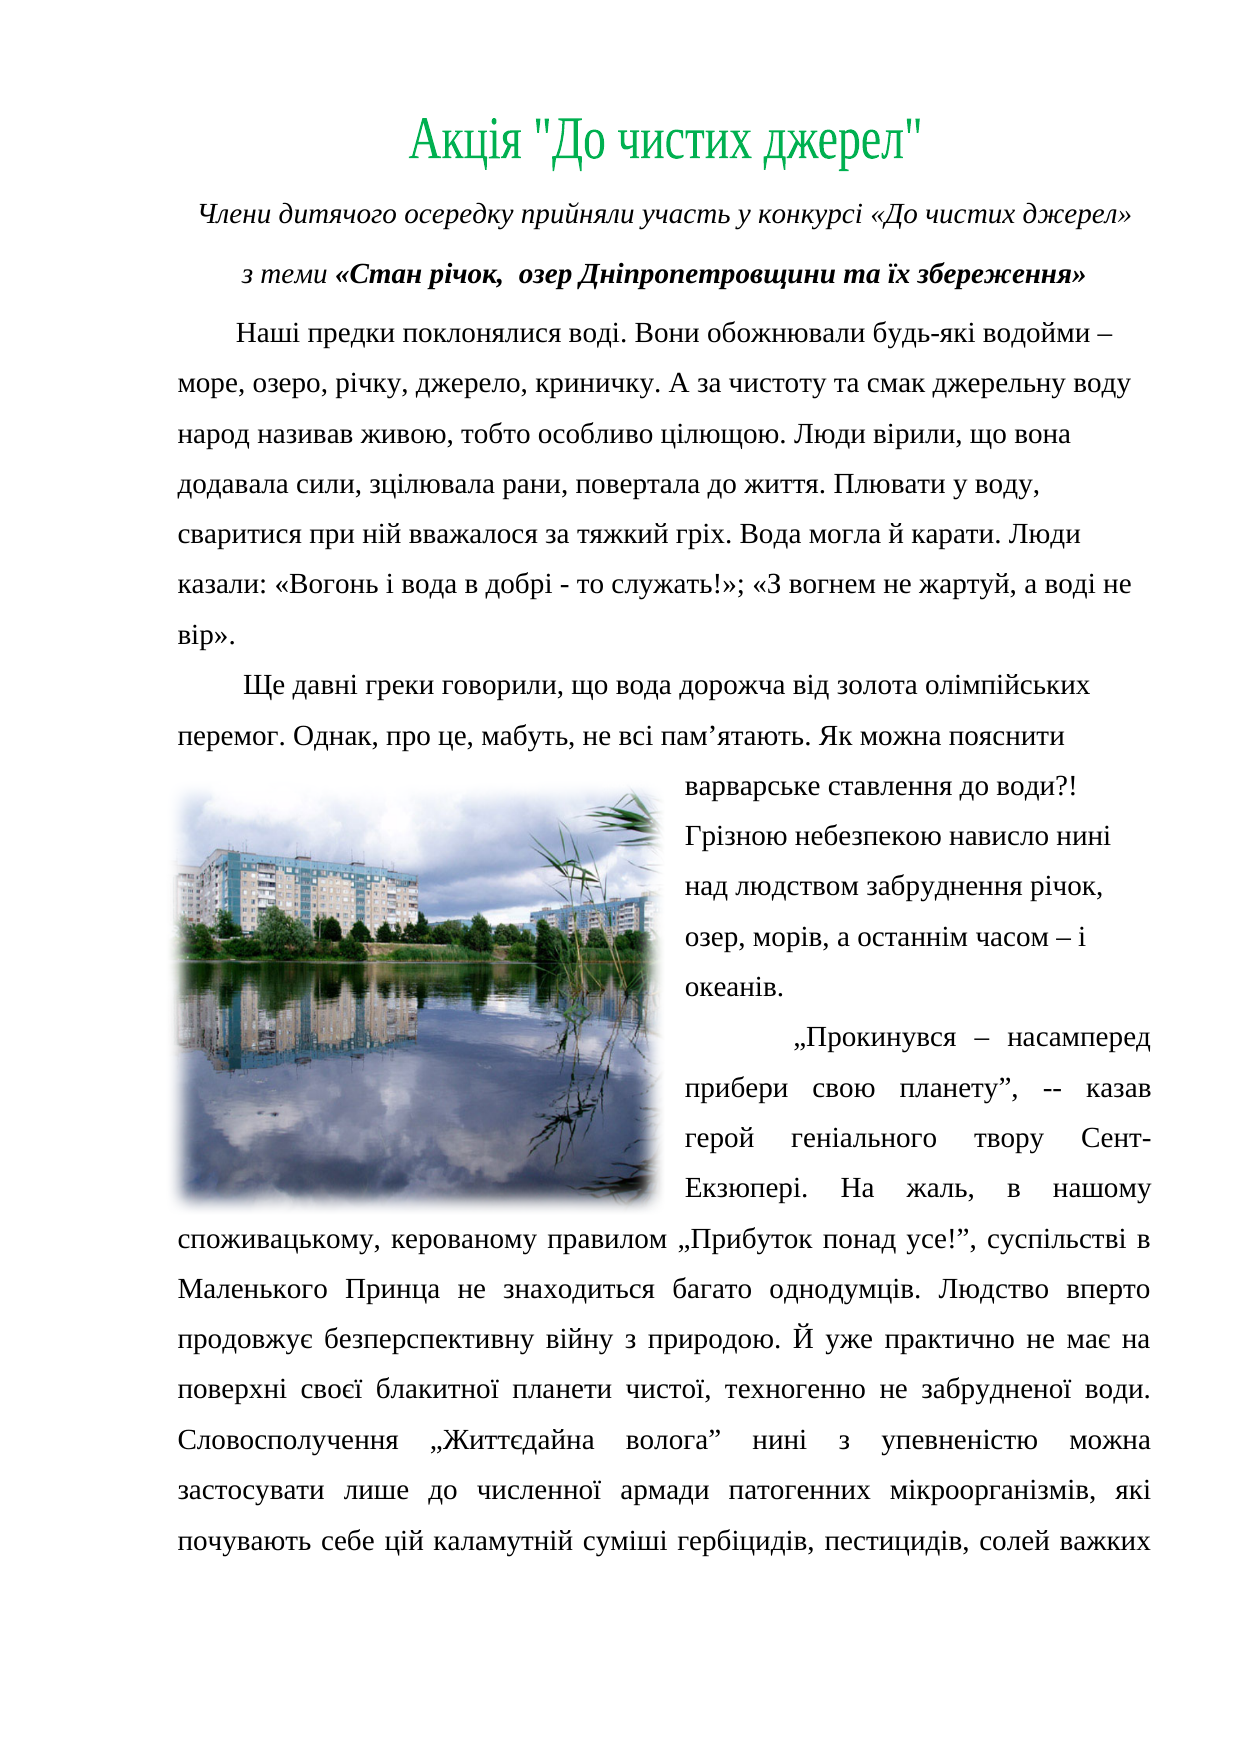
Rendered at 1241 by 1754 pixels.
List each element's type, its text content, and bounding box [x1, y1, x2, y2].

text Ще давні греки говорили, що вода дорожча від золота олімпійських перемог. Однак, про це, мабуть, не всі пам’ятають. Як можна пояснити варварське ставлення до води?! Грізною небезпекою нависло нині над людством забруднення річок, озер, морів, а останнім часом – і океанів. [177, 667, 1152, 1003]
text Члени дитячого осередку прийняли участь у конкурсі «До чистих джерел» [177, 196, 1152, 230]
text Наші предки поклонялися воді. Вони обожнювали будь-які водойми – море, озеро, річку, джерело, криничку. А за чистоту та смак джерельну воду народ називав живою, тобто особливо цілющою. Люди вірили, що вона додавала сили, зцілювала рани, повертала до життя. Плювати у воду, сваритися при ній вважалося за тяжкий гріх. Вода могла й карати. Люди казали: «Вогонь і вода в добрі - то служать!»; «З вогнем не жартуй, а воді не вір». [177, 315, 1152, 651]
picture [194, 807, 637, 1187]
text з теми «Стан річок, озер Дніпропетровщини та їх збереження» [177, 256, 1152, 289]
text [177, 1019, 1152, 1556]
